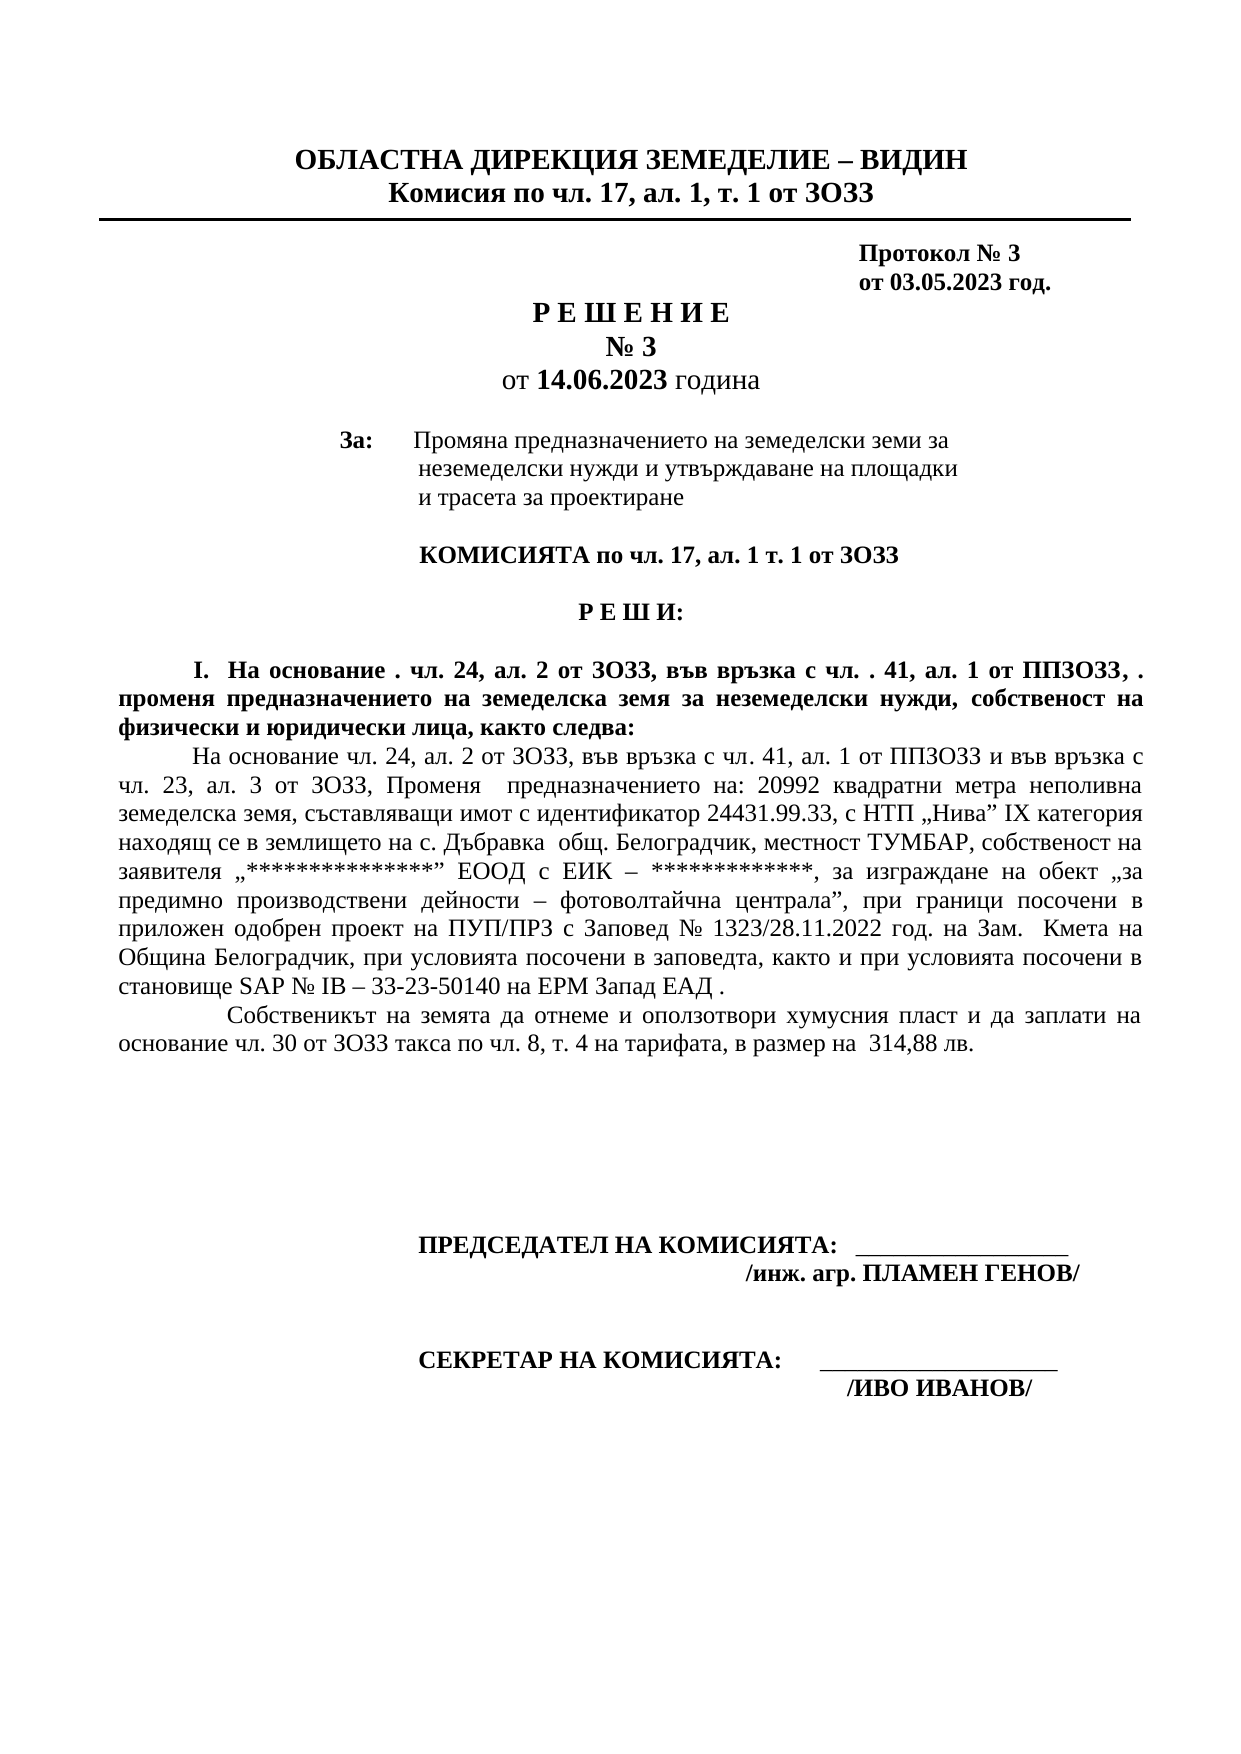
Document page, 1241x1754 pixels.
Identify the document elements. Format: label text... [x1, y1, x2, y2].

text от 03.05.2023 год. [718, 267, 1144, 295]
text от 14.06.2023 година [118, 362, 1144, 396]
subtitle Комисия по чл. 17, ал. 1, т. 1 от ЗОЗЗ [118, 176, 1144, 209]
text СЕКРЕТАР на комисията: ___________________ /ИВО ИВАНОВ/ [343, 1345, 1144, 1402]
subtitle КОМИСИЯТА по чл. 17, ал. 1 т. 1 от ЗОЗЗ [118, 540, 1144, 568]
text и трасета за проектиране [193, 482, 1144, 511]
text областна дирекция земеделие – ВИДИН [118, 142, 1144, 176]
text председател на комисията: _________________ /инж. агр. Пламен Генов/ [343, 1230, 1144, 1287]
subtitle р е ш е н и е [118, 295, 1144, 329]
text Р Е Ш И: [118, 597, 1144, 626]
text Собственикът на земята да отнеме и оползотвори хумусния пласт и да заплати на основание чл. 30 от ЗОЗЗ такса по чл. 8, т. 4 на тарифата, в размер на 314,88 лв. [118, 1000, 1144, 1057]
text № 3 [118, 329, 1144, 362]
text На основание чл. 24, ал. 2 от ЗОЗЗ, във връзка с чл. 41, ал. 1 от ППЗОЗЗ и във връзка с чл. 23, ал. 3 от ЗОЗЗ, Променя предназначението на: 20992 квадратни метра неполивна земеделска земя, съставляващи имот с идентификатор 24431.99.33, с НТП „Нива” ІХ категория находящ се в землището на с. Дъбравка общ. Белоградчик, местност ТУМБАР, собственост на заявителя „***************” ЕООД с ЕИК – *************, за изграждане на обект „за предимно производствени дейности – фотоволтайчна централа”, при граници посочени в приложен одобрен проект на ПУП/ПРЗ с Заповед № 1323/28.11.2022 год. на Зам. Кмета на Община Белоградчик, при условията посочени в заповедта, както и при условията посочени в становище SAP № IB – 33-23-50140 на ЕРМ Запад ЕАД . [118, 741, 1144, 1000]
text Протокол № 3 [718, 238, 1144, 267]
text неземеделски нужди и утвърждаване на площадки [193, 453, 1144, 482]
text I. На основание . чл. 24, ал. 2 от ЗОЗЗ, във връзка с чл. . 41, ал. 1 от ППЗОЗЗ, . променя предназначението на земеделска земя за неземеделски нужди, собственост на физически и юридически лица, както следва: [118, 655, 1144, 741]
text За: Промяна предназначението на земеделски земи за [193, 425, 1144, 453]
